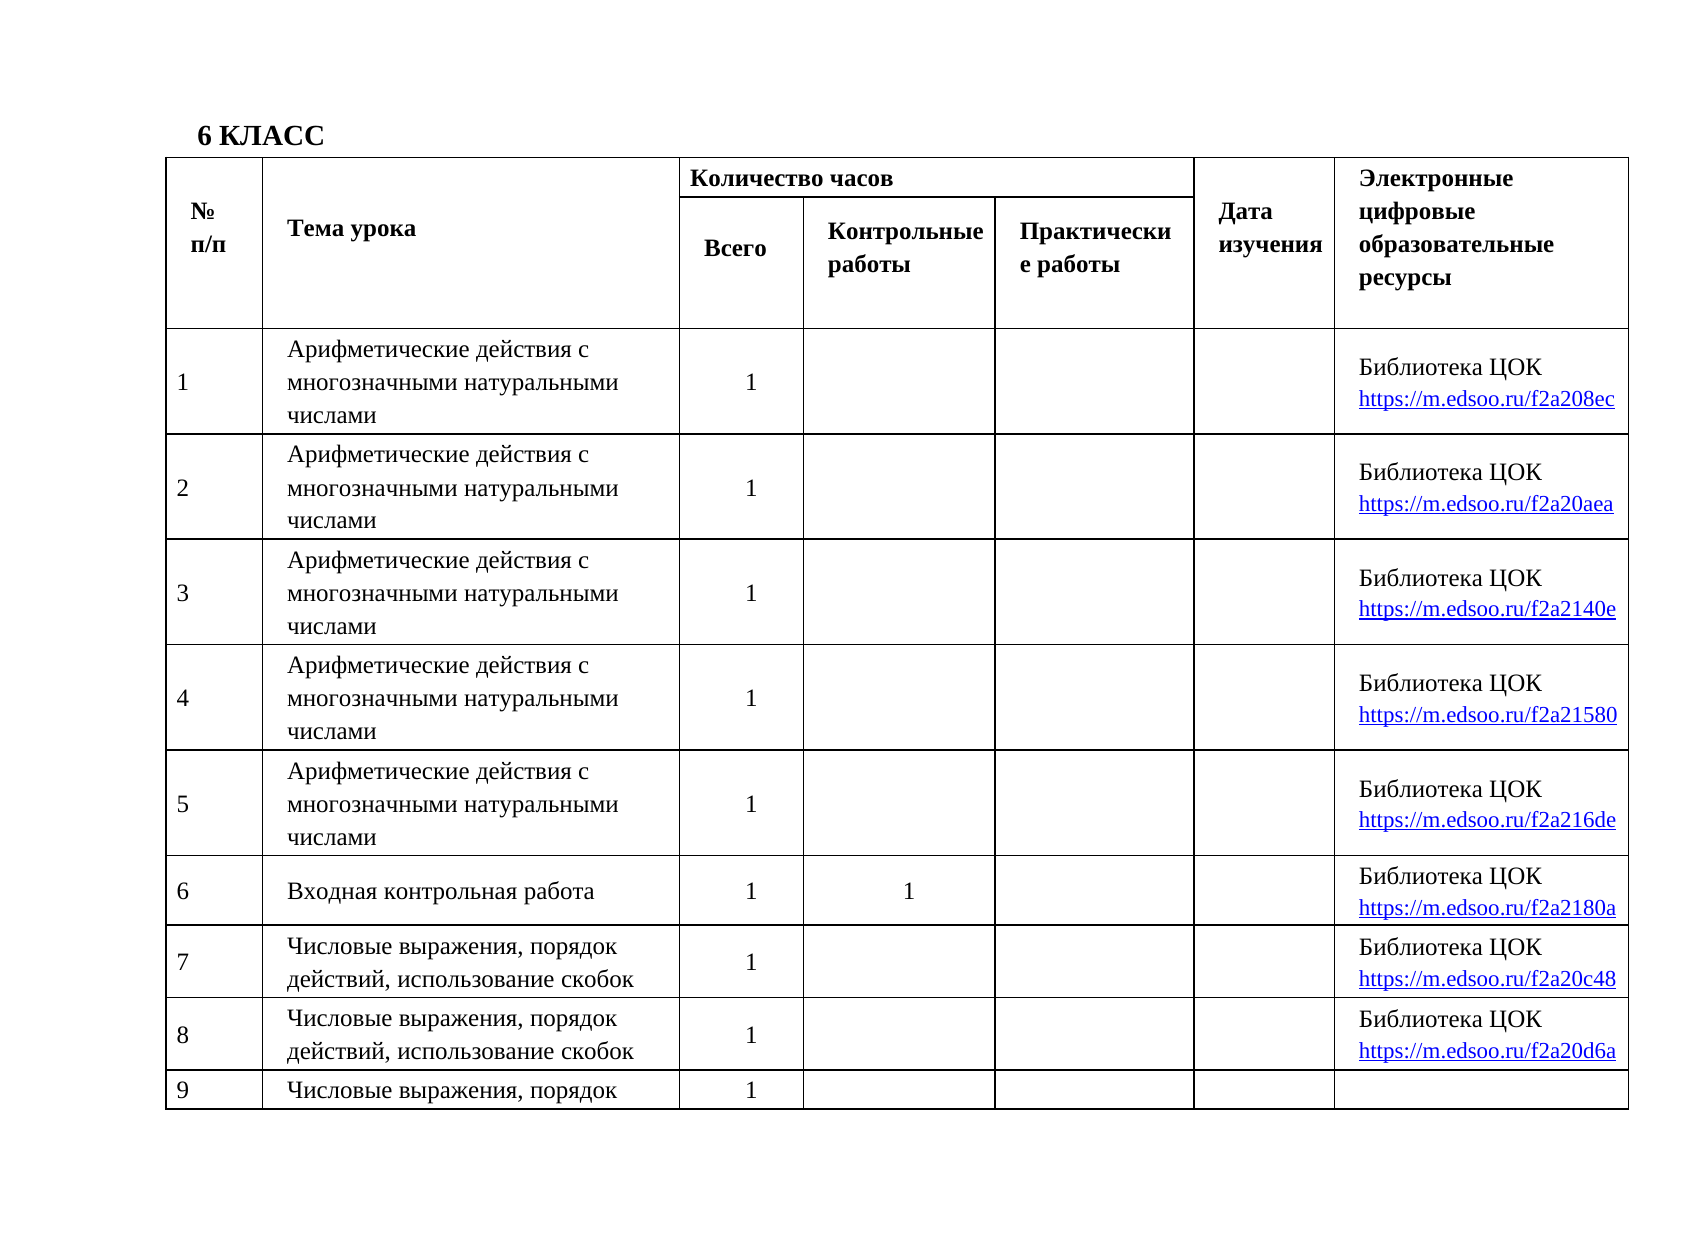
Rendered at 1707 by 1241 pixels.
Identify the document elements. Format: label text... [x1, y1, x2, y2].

table_cell 1 [680, 540, 803, 644]
table_cell 1 [680, 329, 803, 433]
table_cell [804, 751, 994, 854]
table_cell 1 [680, 435, 803, 538]
table_cell [804, 540, 994, 644]
table_cell Арифметические действия с многозначными натуральными числами [263, 435, 679, 538]
table_cell [1195, 856, 1334, 924]
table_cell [263, 998, 679, 1069]
table_cell 9 [167, 1071, 262, 1108]
table_cell 1 [680, 1071, 803, 1108]
table_cell Входная контрольная работа [263, 856, 679, 924]
text 6 КЛАСС [190, 118, 1618, 152]
table_cell 1 [804, 856, 994, 924]
table_cell 2 [167, 435, 262, 538]
table_cell 6 [167, 856, 262, 924]
table_cell [1195, 1071, 1334, 1108]
table_cell [996, 540, 1193, 644]
table_cell [804, 435, 994, 538]
table_cell [804, 645, 994, 749]
table_cell [1335, 1071, 1628, 1108]
table_cell Библиотека ЦОК https://m.edsoo.ru/f2a2180a [1335, 856, 1628, 924]
table_cell [996, 329, 1193, 433]
table_cell [996, 751, 1193, 854]
table_cell Библиотека ЦОК https://m.edsoo.ru/f2a20d6a [1335, 998, 1628, 1069]
table_header Электронные цифровые образовательные ресурсы [1335, 158, 1628, 327]
table_cell 1 [167, 329, 262, 433]
table_cell [996, 1071, 1193, 1108]
table_cell [996, 645, 1193, 749]
table_cell 3 [167, 540, 262, 644]
table_cell Контрольные работы [804, 198, 994, 327]
table_header Количество часов [680, 158, 1193, 196]
table_cell 4 [167, 645, 262, 749]
table_cell Библиотека ЦОК https://m.edsoo.ru/f2a20c48 [1335, 926, 1628, 996]
table_header Тема урока [263, 158, 679, 327]
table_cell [263, 1071, 679, 1108]
table_cell [1195, 540, 1334, 644]
table_cell Арифметические действия с многозначными натуральными числами [263, 751, 679, 854]
table_header № п/п [167, 158, 262, 327]
table_cell 1 [680, 645, 803, 749]
table_cell 1 [680, 998, 803, 1069]
table_cell [996, 435, 1193, 538]
table_cell Практические работы [996, 198, 1193, 327]
table_cell Числовые выражения, порядок действий, использование скобок [263, 926, 679, 996]
table_cell 7 [167, 926, 262, 996]
table_cell 1 [680, 926, 803, 996]
table_cell Библиотека ЦОК https://m.edsoo.ru/f2a21580 [1335, 645, 1628, 749]
table_cell 8 [167, 998, 262, 1069]
table_cell [1195, 645, 1334, 749]
table_header Дата изучения [1195, 158, 1334, 327]
table_cell Библиотека ЦОК https://m.edsoo.ru/f2a208ec [1335, 329, 1628, 433]
table_cell [804, 329, 994, 433]
table_cell [996, 856, 1193, 924]
table_cell [1195, 751, 1334, 854]
table_cell [996, 926, 1193, 996]
table_cell [804, 998, 994, 1069]
table_cell [1195, 435, 1334, 538]
table_cell 1 [680, 751, 803, 854]
table_cell 1 [680, 856, 803, 924]
table_cell [1195, 926, 1334, 996]
table_cell Арифметические действия с многозначными натуральными числами [263, 329, 679, 433]
table_cell Библиотека ЦОК https://m.edsoo.ru/f2a2140e [1335, 540, 1628, 644]
table_cell [1195, 998, 1334, 1069]
table_cell 5 [167, 751, 262, 854]
table_cell Всего [680, 198, 803, 327]
table_cell Арифметические действия с многозначными натуральными числами [263, 645, 679, 749]
table_cell [996, 998, 1193, 1069]
table_cell [804, 1071, 994, 1108]
table_cell [1195, 329, 1334, 433]
table_cell [804, 926, 994, 996]
table_cell Библиотека ЦОК https://m.edsoo.ru/f2a216de [1335, 751, 1628, 854]
table_cell Библиотека ЦОК https://m.edsoo.ru/f2a20aea [1335, 435, 1628, 538]
table_cell Арифметические действия с многозначными натуральными числами [263, 540, 679, 644]
